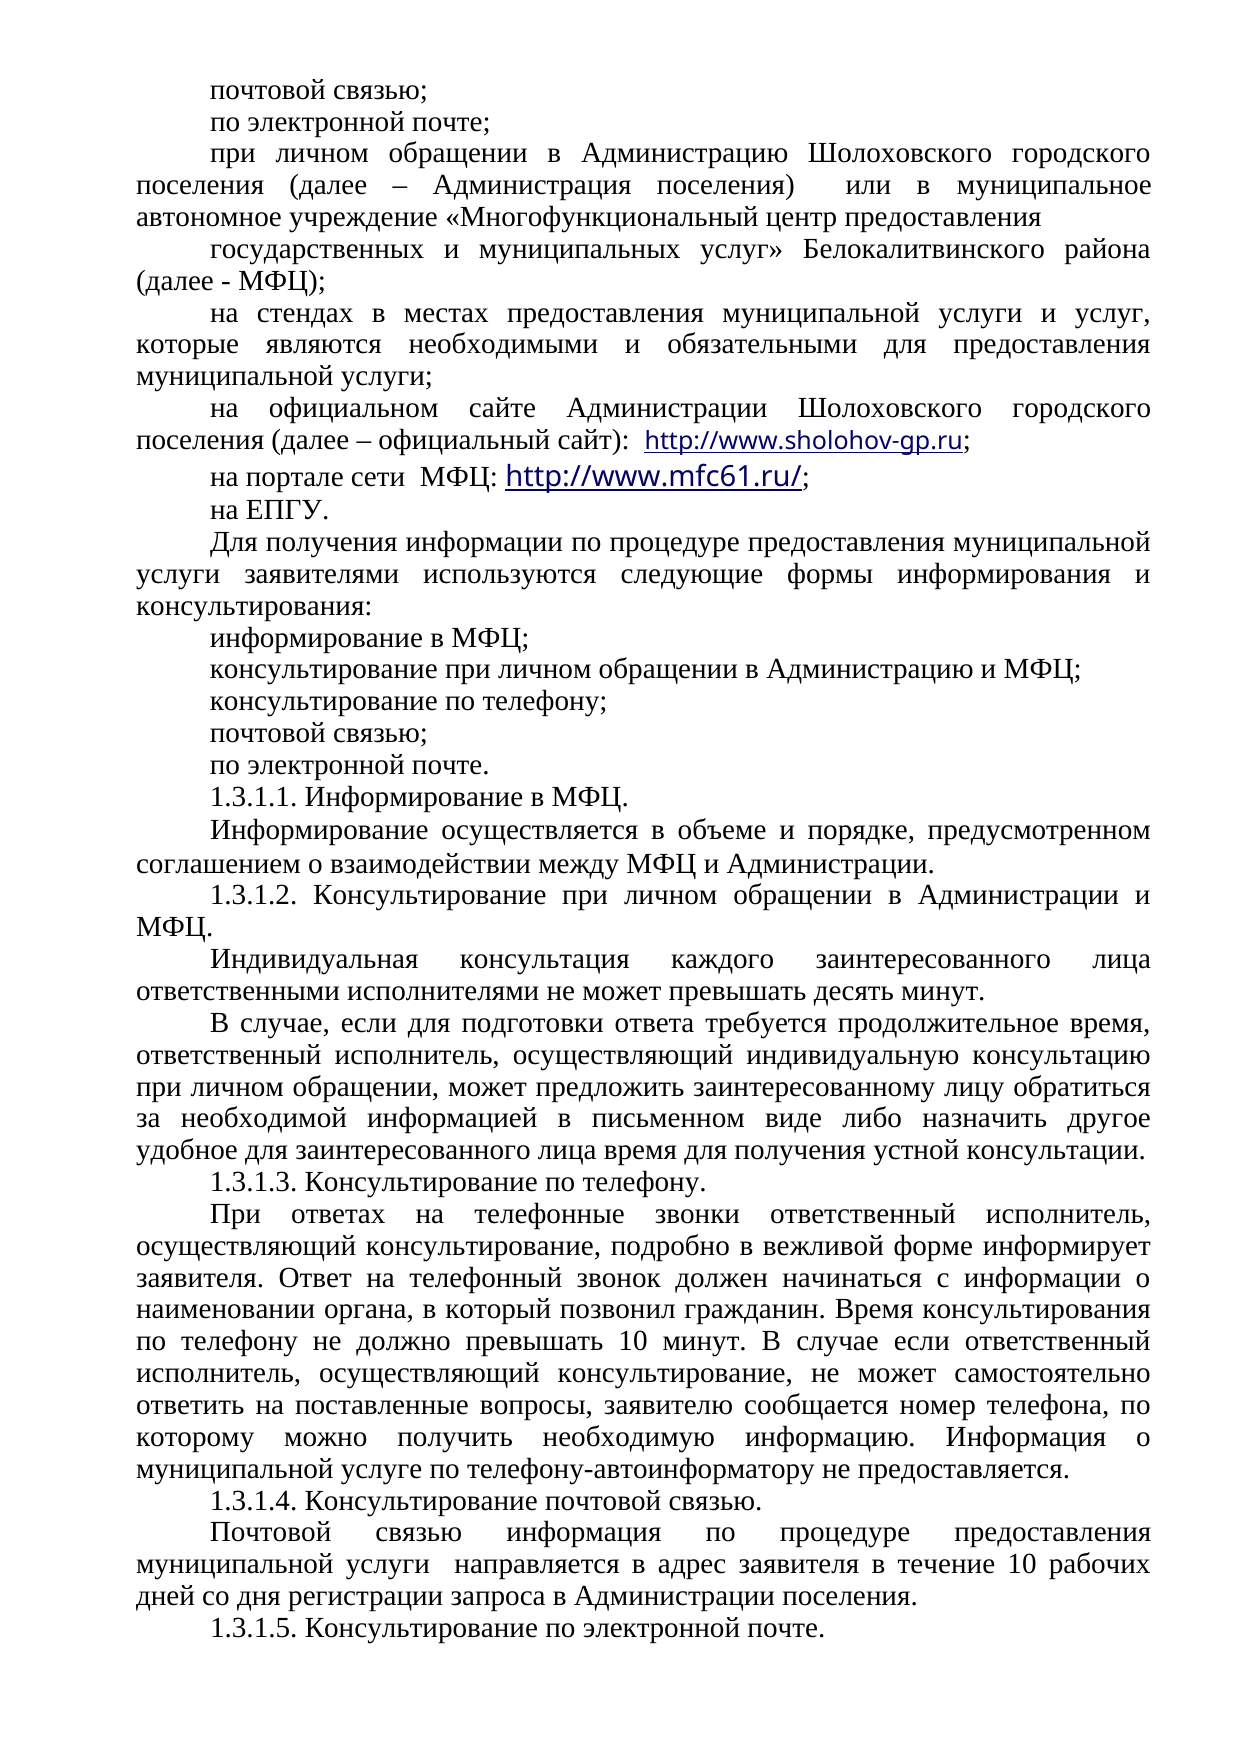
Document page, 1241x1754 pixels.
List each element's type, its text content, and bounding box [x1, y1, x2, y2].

text на официальном сайте Администрации Шолоховского городского поселения (далее – официальный сайт): http://www.sholohov-gp.ru; [136, 392, 1152, 457]
text консультирование по телефону; [136, 685, 1152, 717]
text почтовой связью; [136, 717, 1152, 749]
text по электронной почте; [136, 106, 1152, 137]
text при личном обращении в Администрацию Шолоховского городского поселения (далее – Администрация поселения) или в муниципальное автономное учреждение «Многофункциональный центр предоставления [136, 137, 1152, 233]
text информирование в МФЦ; [136, 622, 1152, 653]
text При ответах на телефонные звонки ответственный исполнитель, осуществляющий консультирование, подробно в вежливой форме информирует заявителя. Ответ на телефонный звонок должен начинаться с информации о наименовании органа, в который позвонил гражданин. Время консультирования по телефону не должно превышать 10 минут. В случае если ответственный исполнитель, осуществляющий консультирование, не может самостоятельно ответить на поставленные вопросы, заявителю сообщается номер телефона, по которому можно получить необходимую информацию. Информация о муниципальной услуге по телефону-автоинформатору не предоставляется. [136, 1198, 1152, 1484]
text 1.3.1.1. Информирование в МФЦ. [136, 781, 1152, 812]
text по электронной почте. [136, 749, 1152, 781]
text на портале сети МФЦ: http://www.mfc61.ru/; [136, 457, 1152, 494]
text 1.3.1.2. Консультирование при личном обращении в Администрации и МФЦ. [136, 879, 1152, 943]
text 1.3.1.3. Консультирование по телефону. [136, 1166, 1152, 1198]
text на стендах в местах предоставления муниципальной услуги и услуг, которые являются необходимыми и обязательными для предоставления муниципальной услуги; [136, 297, 1152, 392]
text консультирование при личном обращении в Администрацию и МФЦ; [136, 653, 1152, 685]
text на ЕПГУ. [136, 494, 1152, 526]
text государственных и муниципальных услуг» Белокалитвинского района (далее - МФЦ); [136, 233, 1152, 297]
text 1.3.1.5. Консультирование по электронной почте. [136, 1612, 1152, 1643]
text почтовой связью; [136, 74, 1152, 106]
text Почтовой связью информация по процедуре предоставления муниципальной услуги направляется в адрес заявителя в течение 10 рабочих дней со дня регистрации запроса в Администрации поселения. [136, 1516, 1152, 1612]
text Индивидуальная консультация каждого заинтересованного лица ответственными исполнителями не может превышать десять минут. [136, 943, 1152, 1007]
text В случае, если для подготовки ответа требуется продолжительное время, ответственный исполнитель, осуществляющий индивидуальную консультацию при личном обращении, может предложить заинтересованному лицу обратиться за необходимой информацией в письменном виде либо назначить другое удобное для заинтересованного лица время для получения устной консультации. [136, 1007, 1152, 1166]
text Для получения информации по процедуре предоставления муниципальной услуги заявителями используются следующие формы информирования и консультирования: [136, 526, 1152, 622]
text 1.3.1.4. Консультирование почтовой связью. [136, 1484, 1152, 1516]
text Информирование осуществляется в объеме и порядке, предусмотренном соглашением о взаимодействии между МФЦ и Администрации. [136, 812, 1152, 879]
